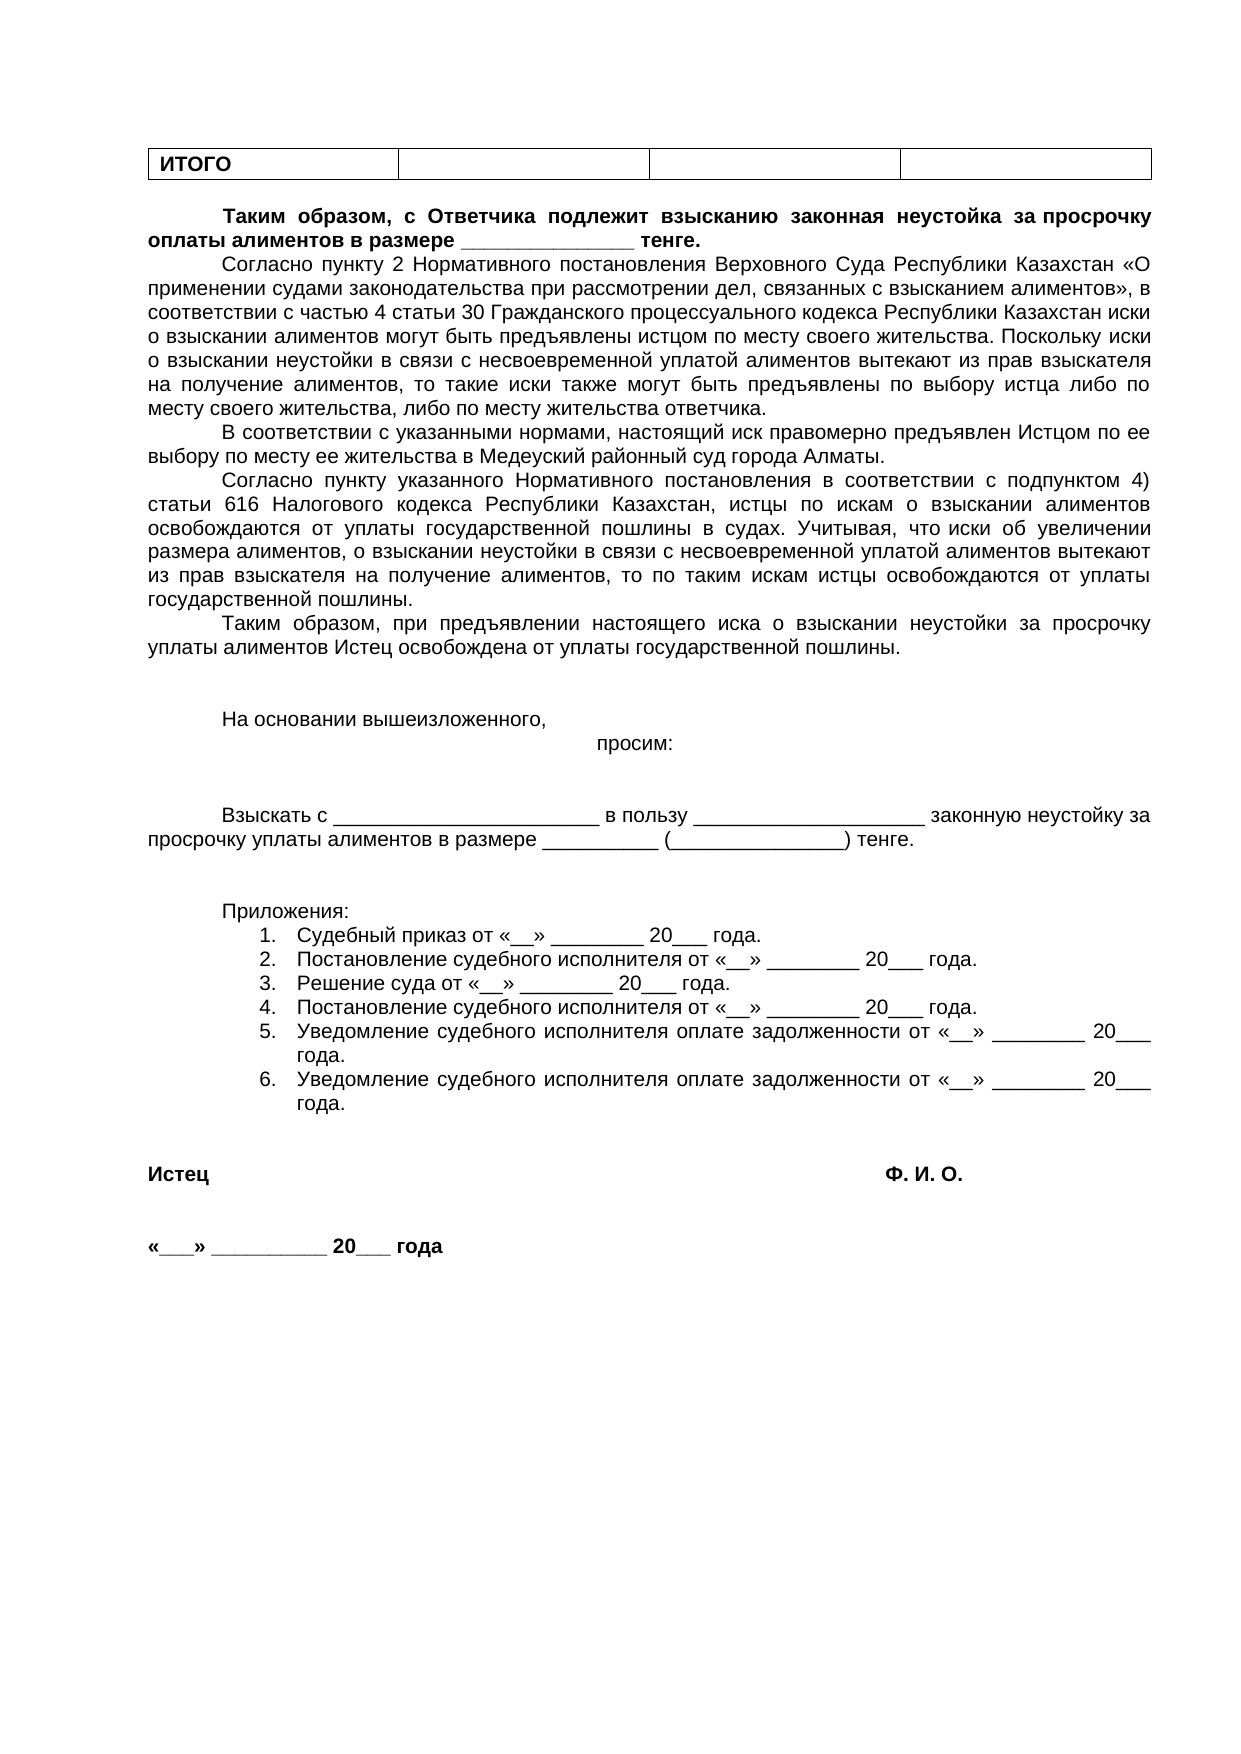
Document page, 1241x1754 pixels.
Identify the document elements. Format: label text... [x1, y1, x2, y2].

table_cell [399, 149, 649, 179]
text Согласно пункту 2 Нормативного постановления Верховного Суда Республики Казахстан «О применении судами законодательства при рассмотрении дел, связанных с взысканием алиментов», в соответствии с частью 4 статьи 30 Гражданского процессуального кодекса Республики Казахстан иски о взыскании алиментов могут быть предъявлены истцом по месту своего жительства. Поскольку иски о взыскании неустойки в связи с несвоевременной уплатой алиментов вытекают из прав взыскателя на получение алиментов, то такие иски также могут быть предъявлены по выбору истца либо по месту своего жительства, либо по месту жительства ответчика. [148, 252, 1152, 419]
list Решение суда от «__» ________ 20___ года. [259, 971, 1152, 994]
text Истец Ф. И. О. [148, 1162, 1122, 1186]
table_cell ИТОГО [149, 149, 398, 179]
text Таким образом, с Ответчика подлежит взысканию законная неустойка за просрочку оплаты алиментов в размере _______________ тенге. [148, 204, 1152, 252]
table_cell [650, 149, 900, 179]
text Взыскать с _______________________ в пользу ____________________ законную неустойку за просрочку уплаты алиментов в размере __________ (_______________) тенге. [148, 803, 1152, 851]
table_cell [901, 149, 1151, 179]
text На основании вышеизложенного, [148, 707, 1122, 731]
list Уведомление судебного исполнителя оплате задолженности от «__» ________ 20___ года. [259, 1066, 1152, 1114]
list Постановление судебного исполнителя от «__» ________ 20___ года. [259, 994, 1152, 1018]
text «___» __________ 20___ года [148, 1234, 1122, 1258]
list Постановление судебного исполнителя от «__» ________ 20___ года. [259, 947, 1152, 971]
text В соответствии с указанными нормами, настоящий иск правомерно предъявлен Истцом по ее выбору по месту ее жительства в Медеуский районный суд города Алматы. [148, 419, 1152, 467]
list Уведомление судебного исполнителя оплате задолженности от «__» ________ 20___ года. [259, 1018, 1152, 1066]
text Приложения: [148, 899, 1122, 923]
text Согласно пункту указанного Нормативного постановления в соответствии с подпунктом 4) статьи 616 Налогового кодекса Республики Казахстан, истцы по искам о взыскании алиментов освобождаются от уплаты государственной пошлины в судах. Учитывая, что иски об увеличении размера алиментов, о взыскании неустойки в связи с несвоевременной уплатой алиментов вытекают из прав взыскателя на получение алиментов, то по таким искам истцы освобождаются от уплаты государственной пошлины. [148, 467, 1152, 611]
text Таким образом, при предъявлении настоящего иска о взыскании неустойки за просрочку уплаты алиментов Истец освобождена от уплаты государственной пошлины. [148, 611, 1152, 659]
list Судебный приказ от «__» ________ 20___ года. [259, 923, 1152, 947]
text просим: [148, 731, 1122, 755]
